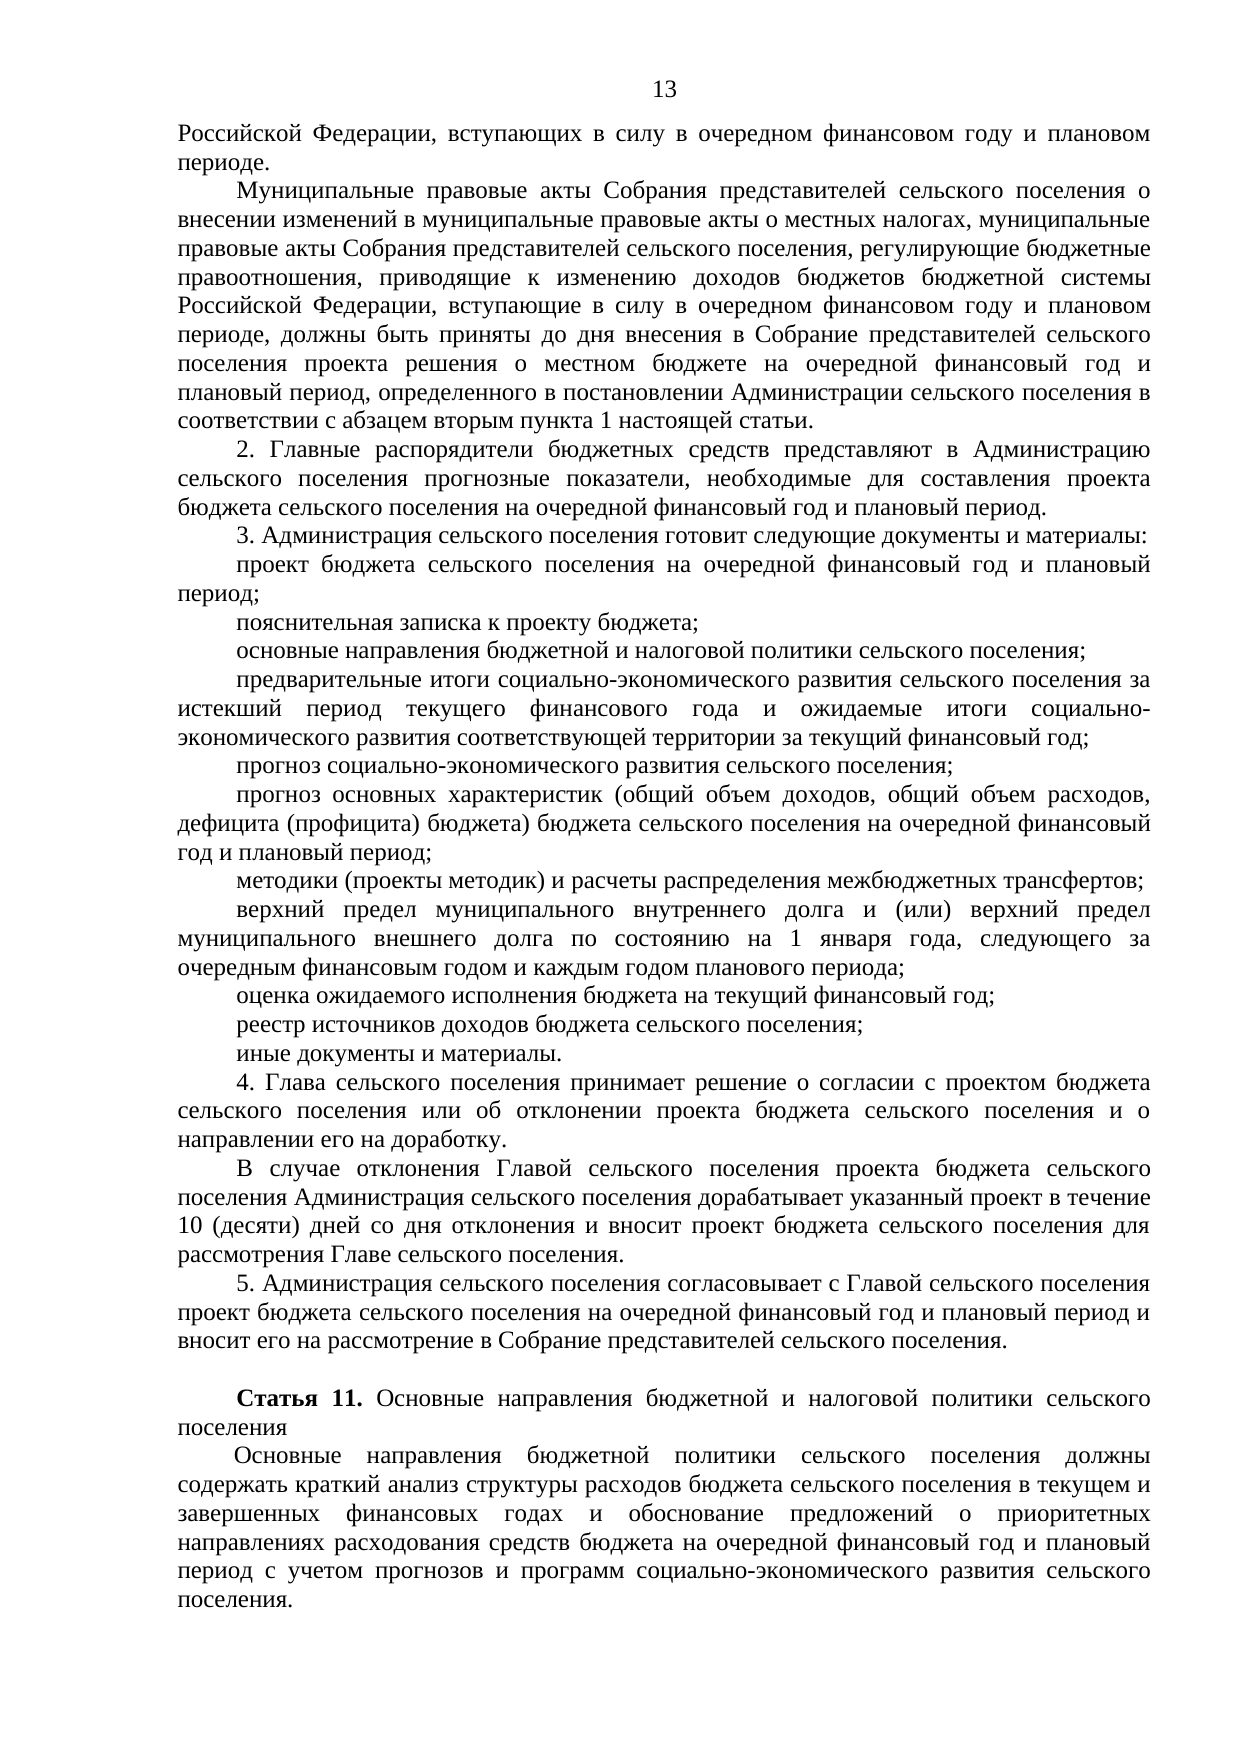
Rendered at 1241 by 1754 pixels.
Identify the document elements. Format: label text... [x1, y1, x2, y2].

text Статья 11. Основные направления бюджетной и налоговой политики сельского поселения [177, 1383, 1152, 1441]
text основные направления бюджетной и налоговой политики сельского поселения; [177, 636, 1152, 664]
text прогноз социально-экономического развития сельского поселения; [177, 751, 1152, 779]
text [177, 118, 1152, 176]
text проект бюджета сельского поселения на очередной финансовый год и плановый период; [177, 549, 1152, 607]
text Основные направления бюджетной политики сельского поселения должны содержать краткий анализ структуры расходов бюджета сельского поселения в текущем и завершенных финансовых годах и обоснование предложений о приоритетных направлениях расходования средств бюджета на очередной финансовый год и плановый период с учетом прогнозов и программ социально-экономического развития сельского поселения. [177, 1441, 1152, 1613]
text 5. Администрация сельского поселения согласовывает с Главой сельского поселения проект бюджета сельского поселения на очередной финансовый год и плановый период и вносит его на рассмотрение в Собрание представителей сельского поселения. [177, 1268, 1152, 1354]
text 3. Администрация сельского поселения готовит следующие документы и материалы: [177, 521, 1152, 549]
text оценка ожидаемого исполнения бюджета на текущий финансовый год; [177, 981, 1152, 1009]
text 4. Глава сельского поселения принимает решение о согласии с проектом бюджета сельского поселения или об отклонении проекта бюджета сельского поселения и о направлении его на доработку. [177, 1067, 1152, 1153]
text реестр источников доходов бюджета сельского поселения; [177, 1009, 1152, 1038]
text пояснительная записка к проекту бюджета; [177, 607, 1152, 636]
text предварительные итоги социально-экономического развития сельского поселения за истекший период текущего финансового года и ожидаемые итоги социально-экономического развития соответствующей территории за текущий финансовый год; [177, 664, 1152, 751]
text методики (проекты методик) и расчеты распределения межбюджетных трансфертов; [177, 866, 1152, 894]
text 2. Главные распорядители бюджетных средств представляют в Администрацию сельского поселения прогнозные показатели, необходимые для составления проекта бюджета сельского поселения на очередной финансовый год и плановый период. [177, 434, 1152, 521]
text В случае отклонения Главой сельского поселения проекта бюджета сельского поселения Администрация сельского поселения дорабатывает указанный проект в течение 10 (десяти) дней со дня отклонения и вносит проект бюджета сельского поселения для рассмотрения Главе сельского поселения. [177, 1153, 1152, 1268]
text верхний предел муниципального внутреннего долга и (или) верхний предел муниципального внешнего долга по состоянию на 1 января года, следующего за очередным финансовым годом и каждым годом планового периода; [177, 894, 1152, 981]
text иные документы и материалы. [177, 1038, 1152, 1067]
text прогноз основных характеристик (общий объем доходов, общий объем расходов, дефицита (профицита) бюджета) бюджета сельского поселения на очередной финансовый год и плановый период; [177, 779, 1152, 866]
text Муниципальные правовые акты Собрания представителей сельского поселения о внесении изменений в муниципальные правовые акты о местных налогах, муниципальные правовые акты Собрания представителей сельского поселения, регулирующие бюджетные правоотношения, приводящие к изменению доходов бюджетов бюджетной системы Российской Федерации, вступающие в силу в очередном финансовом году и плановом периоде, должны быть приняты до дня внесения в Собрание представителей сельского поселения проекта решения о местном бюджете на очередной финансовый год и плановый период, определенного в постановлении Администрации сельского поселения в соответствии с абзацем вторым пункта 1 настоящей статьи. [177, 176, 1152, 434]
